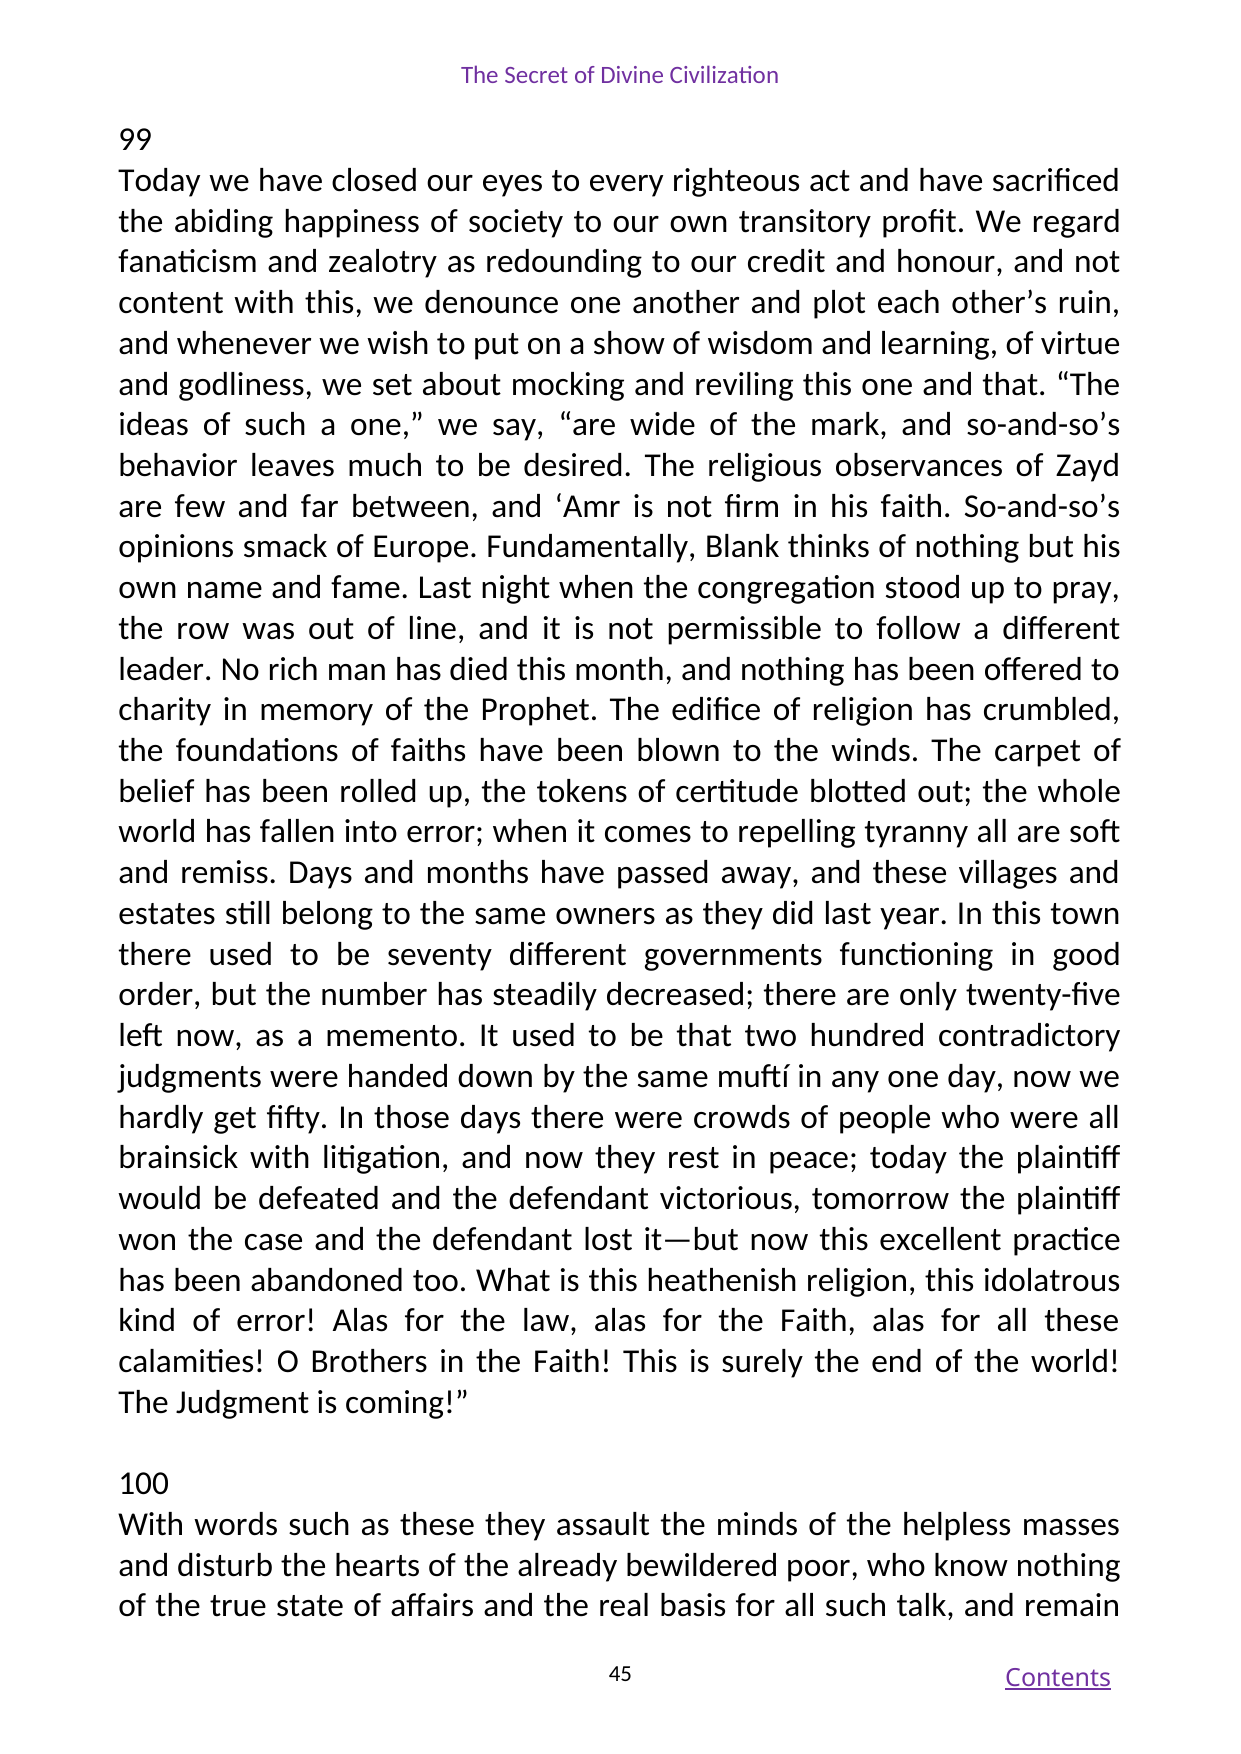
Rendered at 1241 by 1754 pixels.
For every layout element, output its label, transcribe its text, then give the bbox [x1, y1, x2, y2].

text Today we have closed our eyes to every righteous act and have sacrificed the abiding happiness of society to our own transitory profit. We regard fanaticism and zealotry as redounding to our credit and honour, and not content with this, we denounce one another and plot each other’s ruin, and whenever we wish to put on a show of wisdom and learning, of virtue and godliness, we set about mocking and reviling this one and that. “The ideas of such a one,” we say, “are wide of the mark, and so-and-so’s behavior leaves much to be desired. The religious observances of Zayd are few and far between, and ‘Amr is not firm in his faith. So-and-so’s opinions smack of Europe. Fundamentally, Blank thinks of nothing but his own name and fame. Last night when the congregation stood up to pray, the row was out of line, and it is not permissible to follow a different leader. No rich man has died this month, and nothing has been offered to charity in memory of the Prophet. The edifice of religion has crumbled, the foundations of faiths have been blown to the winds. The carpet of belief has been rolled up, the tokens of certitude blotted out; the whole world has fallen into error; when it comes to repelling tyranny all are soft and remiss. Days and months have passed away, and these villages and estates still belong to the same owners as they did last year. In this town there used to be seventy different governments functioning in good order, but the number has steadily decreased; there are only twenty-five left now, as a memento. It used to be that two hundred contradictory judgments were handed down by the same muftí in any one day, now we hardly get fifty. In those days there were crowds of people who were all brainsick with litigation, and now they rest in peace; today the plaintiff would be defeated and the defendant victorious, tomorrow the plaintiff won the case and the defendant lost it—but now this excellent practice has been abandoned too. What is this heathenish religion, this idolatrous kind of error! Alas for the law, alas for the Faith, alas for all these calamities! O Brothers in the Faith! This is surely the end of the world! The Judgment is coming!” [118, 159, 1122, 1421]
text 99 [118, 118, 1122, 159]
text 100 [118, 1462, 1122, 1503]
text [118, 1503, 1122, 1625]
